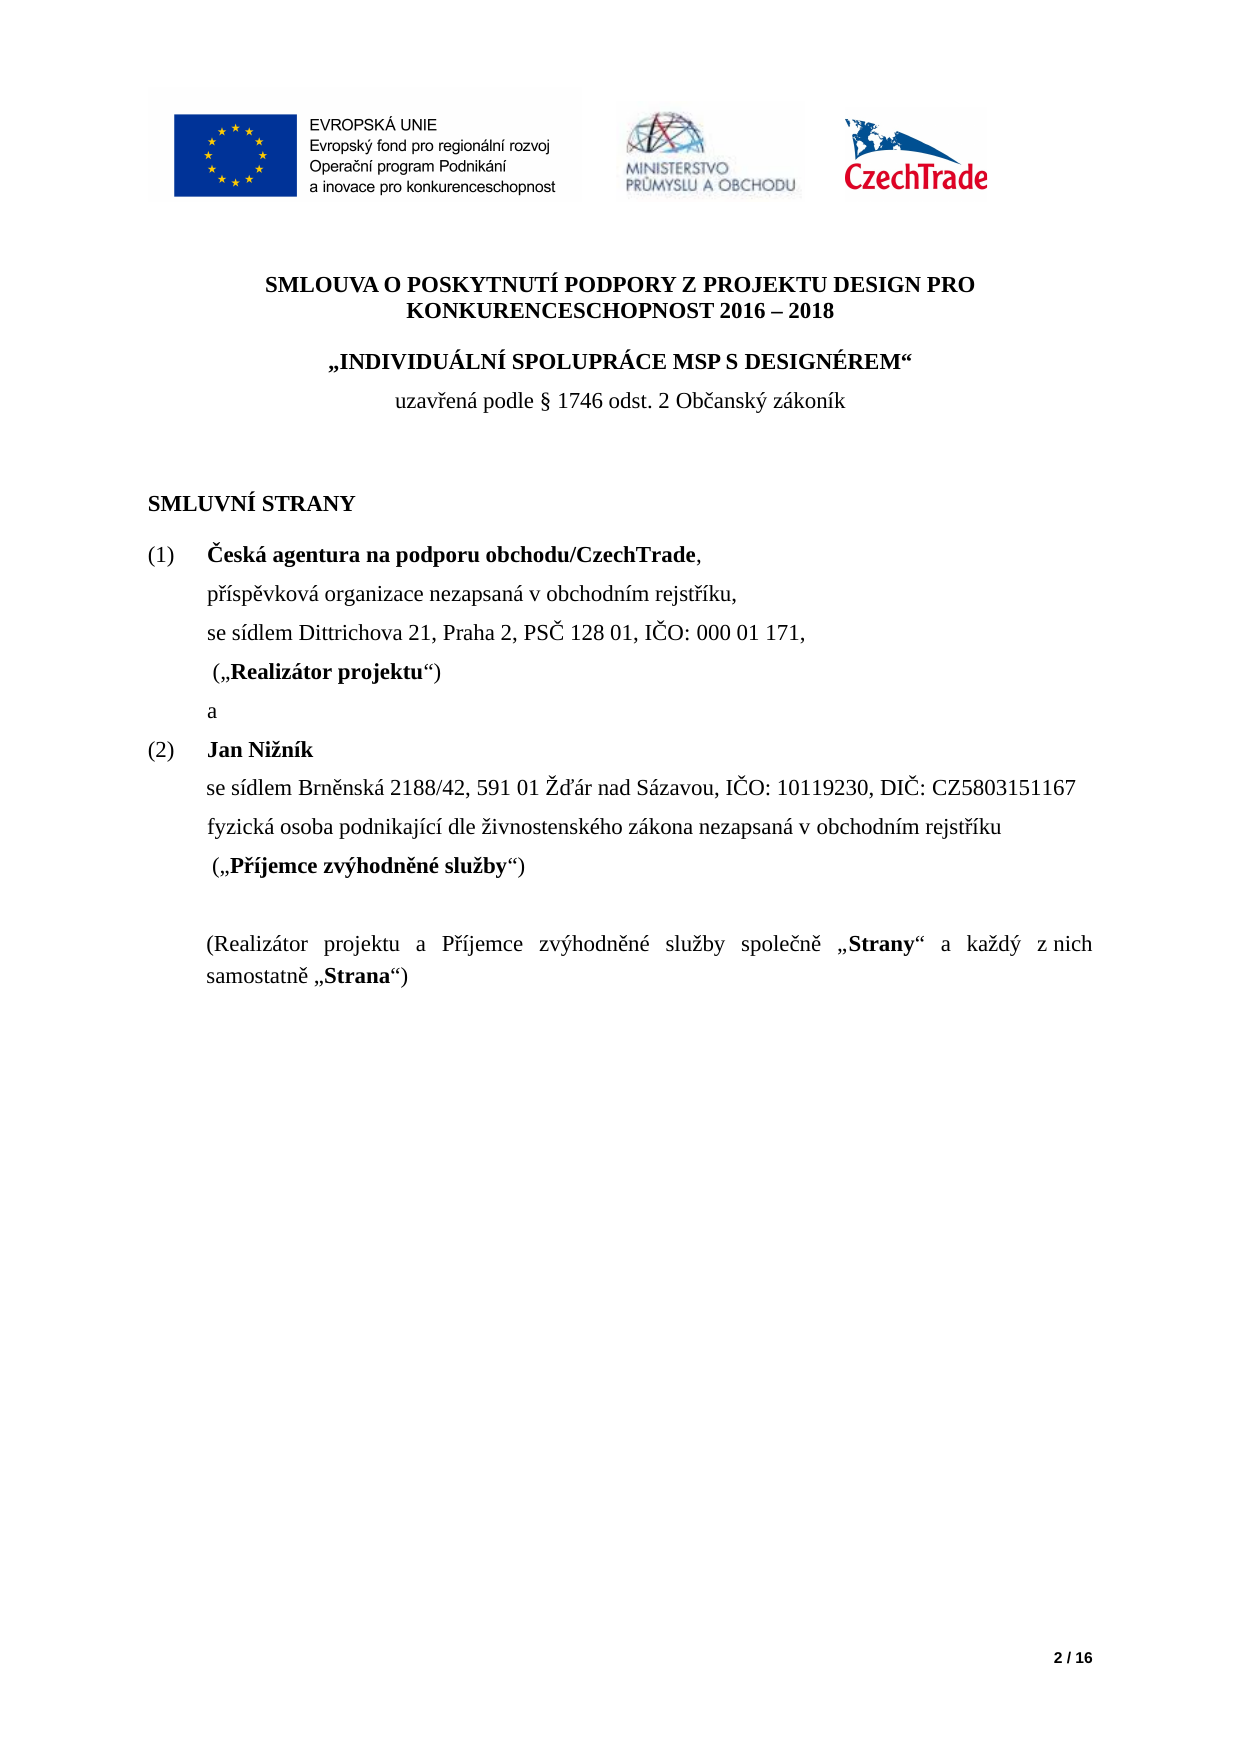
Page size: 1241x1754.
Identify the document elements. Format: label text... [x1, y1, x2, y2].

title „individuální spolupráce MSP s designérem“ [148, 348, 1092, 375]
text („Příjemce zvýhodněné služby“) [206, 852, 1092, 878]
text („Realizátor projektu“) [207, 658, 1092, 684]
picture [845, 107, 988, 202]
picture [147, 87, 583, 202]
list Česká agentura na podporu obchodu/CzechTrade, [148, 541, 1092, 568]
picture [616, 101, 805, 202]
text (Realizátor projektu a Příjemce zvýhodněné služby společně „Strany“ a každý z nich samostatně „Strana“) [206, 930, 1092, 988]
title SMLOUVA O poskytnutí podpory z projektu design pro konkurenceschopnost 2016 – 2018 [148, 271, 1092, 323]
text se sídlem Brněnská 2188/42, 591 01 Žďár nad Sázavou, IČO: 10119230, DIČ: CZ5803151167 [206, 774, 1092, 801]
text příspěvková organizace nezapsaná v obchodním rejstříku, [207, 580, 1092, 607]
text se sídlem Dittrichova 21, Praha 2, PSČ 128 01, IČO: 000 01 171, [207, 619, 1092, 645]
text fyzická osoba podnikající dle živnostenského zákona nezapsaná v obchodním rejstříku [207, 813, 1092, 840]
text uzavřená podle § 1746 odst. 2 Občanský zákoník [148, 387, 1092, 440]
text a [207, 697, 1092, 723]
list Jan Nižník [148, 736, 1092, 762]
text Smluvní strany [148, 490, 1092, 516]
